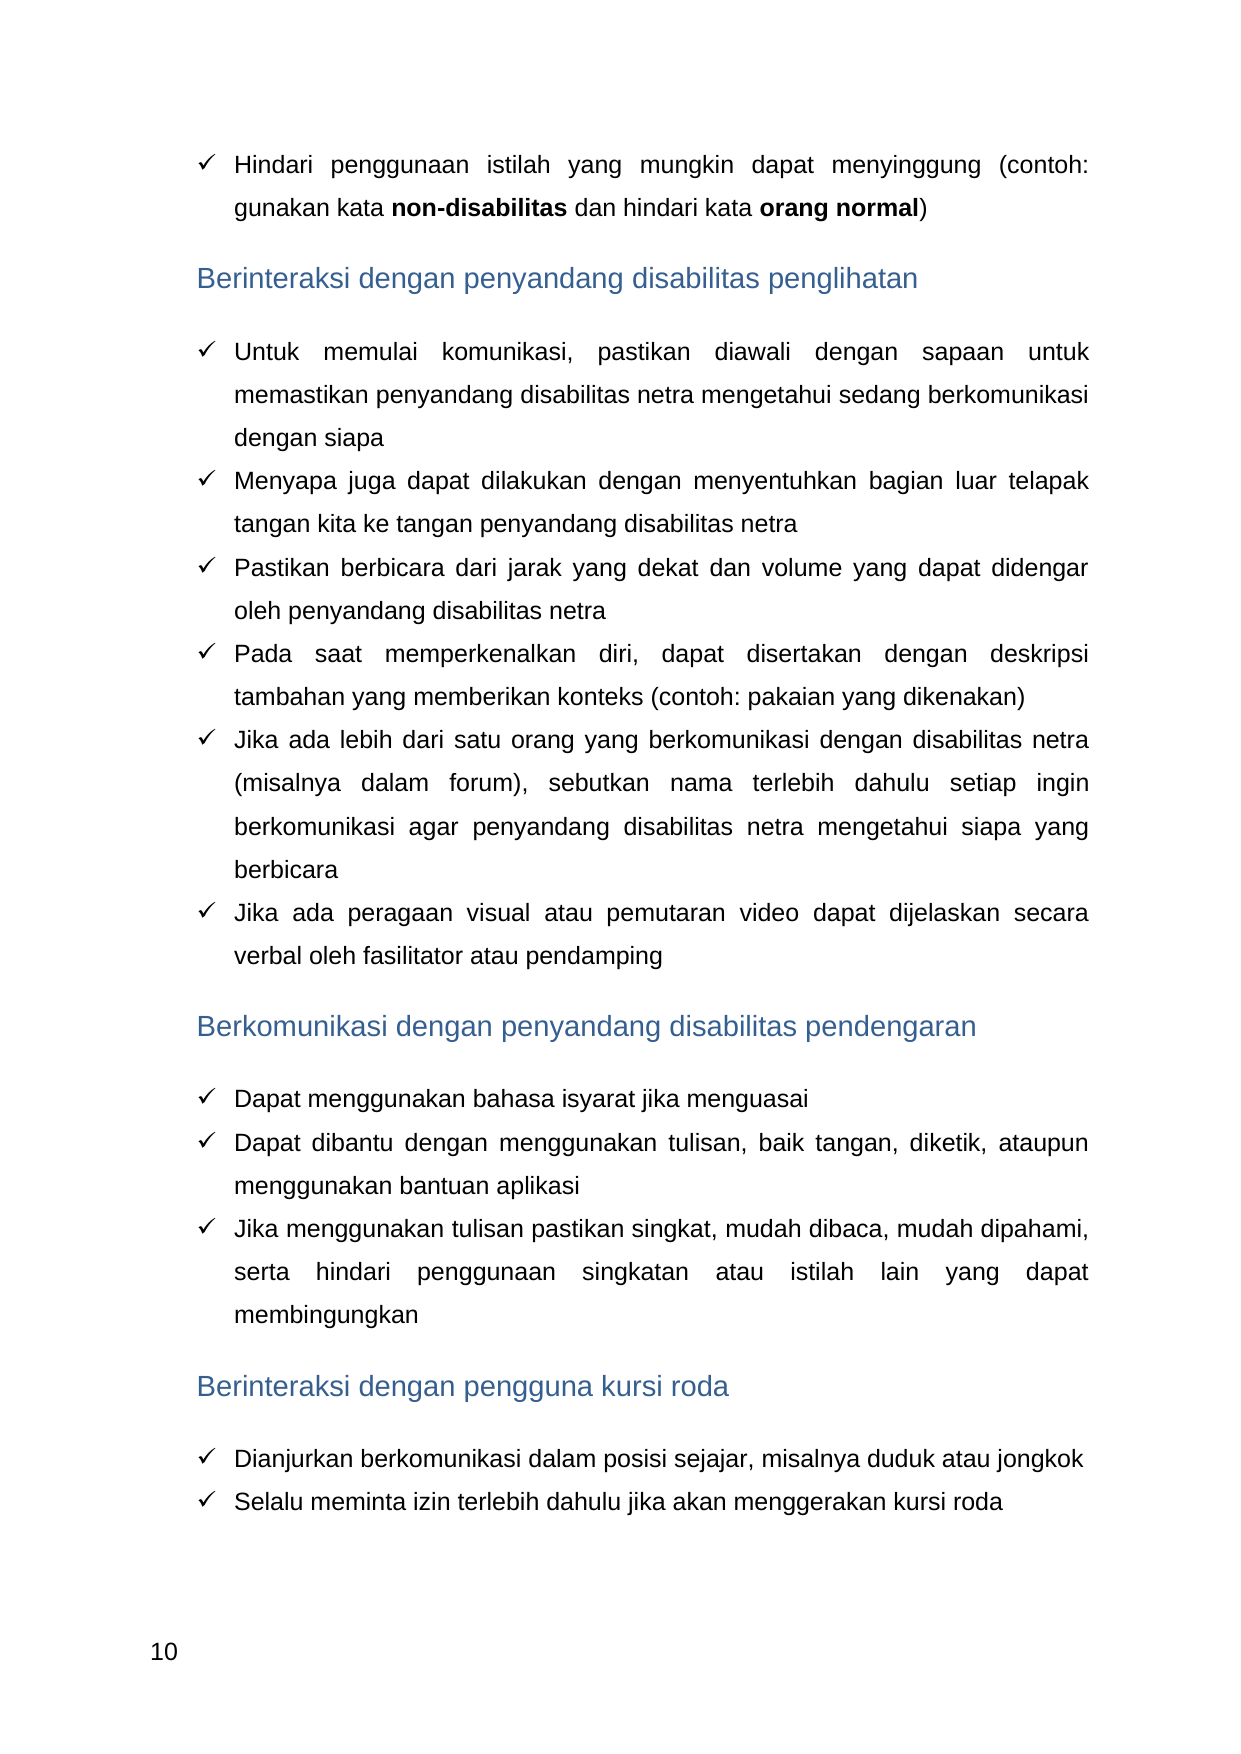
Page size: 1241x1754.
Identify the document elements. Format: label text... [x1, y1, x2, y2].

subtitle Berinteraksi dengan penyandang disabilitas penglihatan [196, 261, 1090, 295]
list Jika ada peragaan visual atau pemutaran video dapat dijelaskan secara verbal oleh fasilitator atau pendamping [196, 898, 1090, 970]
list Untuk memulai komunikasi, pastikan diawali dengan sapaan untuk memastikan penyandang disabilitas netra mengetahui sedang berkomunikasi dengan siapa [196, 337, 1090, 452]
list Hindari penggunaan istilah yang mungkin dapat menyinggung (contoh: gunakan kata non-disabilitas dan hindari kata orang normal) [196, 150, 1090, 222]
list Jika menggunakan tulisan pastikan singkat, mudah dibaca, mudah dipahami, serta hindari penggunaan singkatan atau istilah lain yang dapat membingungkan [196, 1214, 1090, 1329]
list Pada saat memperkenalkan diri, dapat disertakan dengan deskripsi tambahan yang memberikan konteks (contoh: pakaian yang dikenakan) [196, 639, 1090, 711]
subtitle Berinteraksi dengan pengguna kursi roda [196, 1368, 1090, 1402]
list Dianjurkan berkomunikasi dalam posisi sejajar, misalnya duduk atau jongkok [196, 1444, 1090, 1473]
list Dapat dibantu dengan menggunakan tulisan, baik tangan, diketik, ataupun menggunakan bantuan aplikasi [196, 1128, 1090, 1200]
list Menyapa juga dapat dilakukan dengan menyentuhkan bagian luar telapak tangan kita ke tangan penyandang disabilitas netra [196, 466, 1090, 538]
list Dapat menggunakan bahasa isyarat jika menguasai [196, 1084, 1090, 1113]
list Selalu meminta izin terlebih dahulu jika akan menggerakan kursi roda [196, 1487, 1090, 1516]
list Jika ada lebih dari satu orang yang berkomunikasi dengan disabilitas netra (misalnya dalam forum), sebutkan nama terlebih dahulu setiap ingin berkomunikasi agar penyandang disabilitas netra mengetahui siapa yang berbicara [196, 725, 1090, 883]
subtitle Berkomunikasi dengan penyandang disabilitas pendengaran [196, 1009, 1090, 1043]
list Pastikan berbicara dari jarak yang dekat dan volume yang dapat didengar oleh penyandang disabilitas netra [196, 552, 1090, 624]
